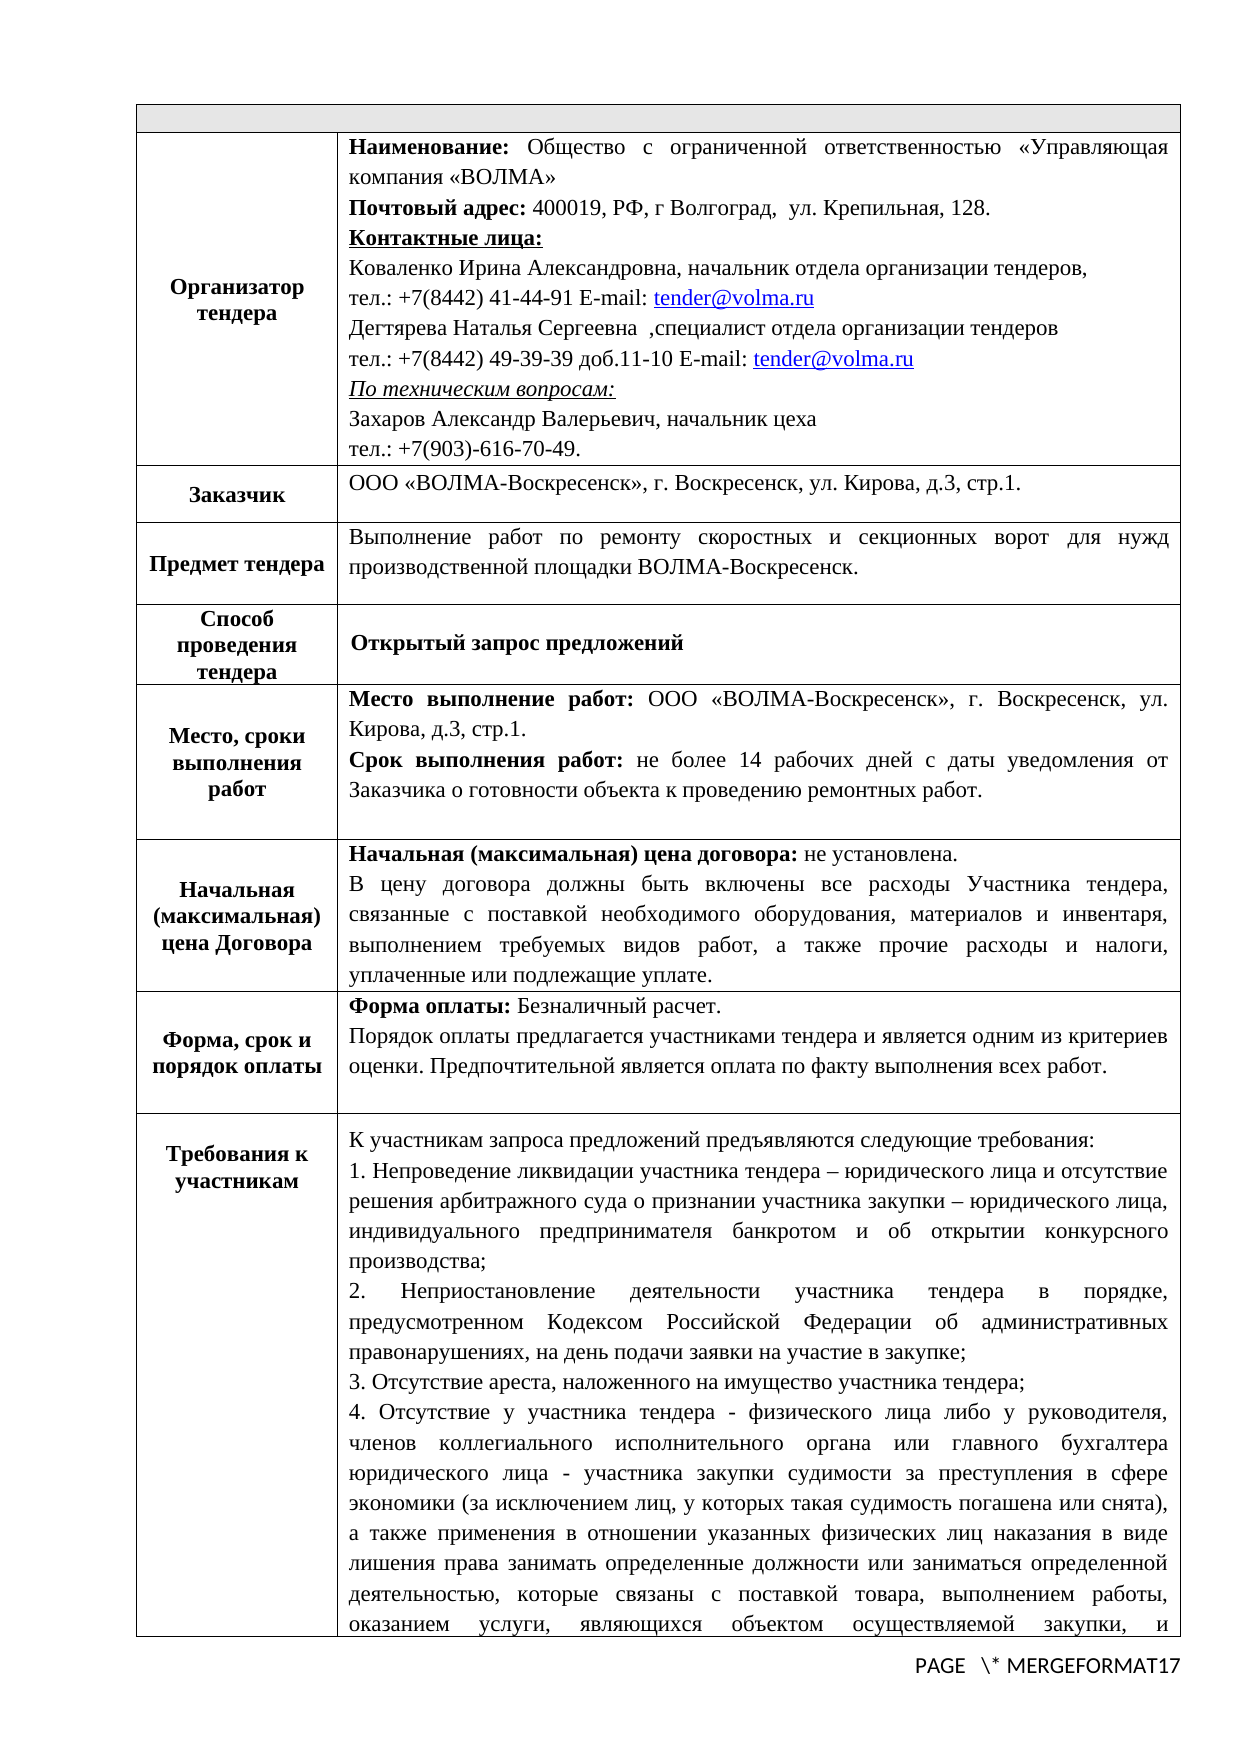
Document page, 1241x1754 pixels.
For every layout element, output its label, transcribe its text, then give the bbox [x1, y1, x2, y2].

table_cell Наименование: Общество с ограниченной ответственностью «Управляющая компания «ВОЛМА» Почтовый адрес: 400019, РФ, г Волгоград, ул. Крепильная, 128. Контактные лица: Коваленко Ирина Александровна, начальник отдела организации тендеров, тел.: +7(8442) 41-44-91 E-mail: tender@volma.ru Дегтярева Наталья Сергеевна ,специалист отдела организации тендеров тел.: +7(8442) 49-39-39 доб.11-10 E-mail: tender@volma.ru По техническим вопросам: Захаров Александр Валерьевич, начальник цеха тел.: +7(903)-616-70-49. [338, 133, 1180, 465]
table_cell Заказчик [137, 466, 337, 522]
table_cell Предмет тендера [137, 523, 337, 604]
table_cell Начальная (максимальная) цена договора: не установлена. В цену договора должны быть включены все расходы Участника тендера, связанные с поставкой необходимого оборудования, материалов и инвентаря, выполнением требуемых видов работ, а также прочие расходы и налоги, уплаченные или подлежащие уплате. [338, 840, 1180, 991]
table_cell ООО «ВОЛМА-Воскресенск», г. Воскресенск, ул. Кирова, д.3, стр.1. [338, 466, 1180, 522]
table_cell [137, 1114, 337, 1636]
table_cell Открытый запрос предложений [338, 605, 1180, 684]
table_cell Место, сроки выполнения работ [137, 685, 337, 839]
table_cell Способ проведения тендера [137, 605, 337, 684]
table_cell Форма оплаты: Безналичный расчет. Порядок оплаты предлагается участниками тендера и является одним из критериев оценки. Предпочтительной является оплата по факту выполнения всех работ. [338, 992, 1180, 1113]
table_cell Форма, срок и порядок оплаты [137, 992, 337, 1113]
table_cell Выполнение работ по ремонту скоростных и секционных ворот для нужд производственной площадки ВОЛМА-Воскресенск. [338, 523, 1180, 604]
table_cell Организатор тендера [137, 133, 337, 465]
table_cell Место выполнение работ: ООО «ВОЛМА-Воскресенск», г. Воскресенск, ул. Кирова, д.3, стр.1. Срок выполнения работ: не более 14 рабочих дней с даты уведомления от Заказчика о готовности объекта к проведению ремонтных работ. [338, 685, 1180, 839]
table_cell Начальная (максимальная) цена Договора [137, 840, 337, 991]
table_header [137, 105, 1180, 132]
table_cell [338, 1114, 1180, 1636]
